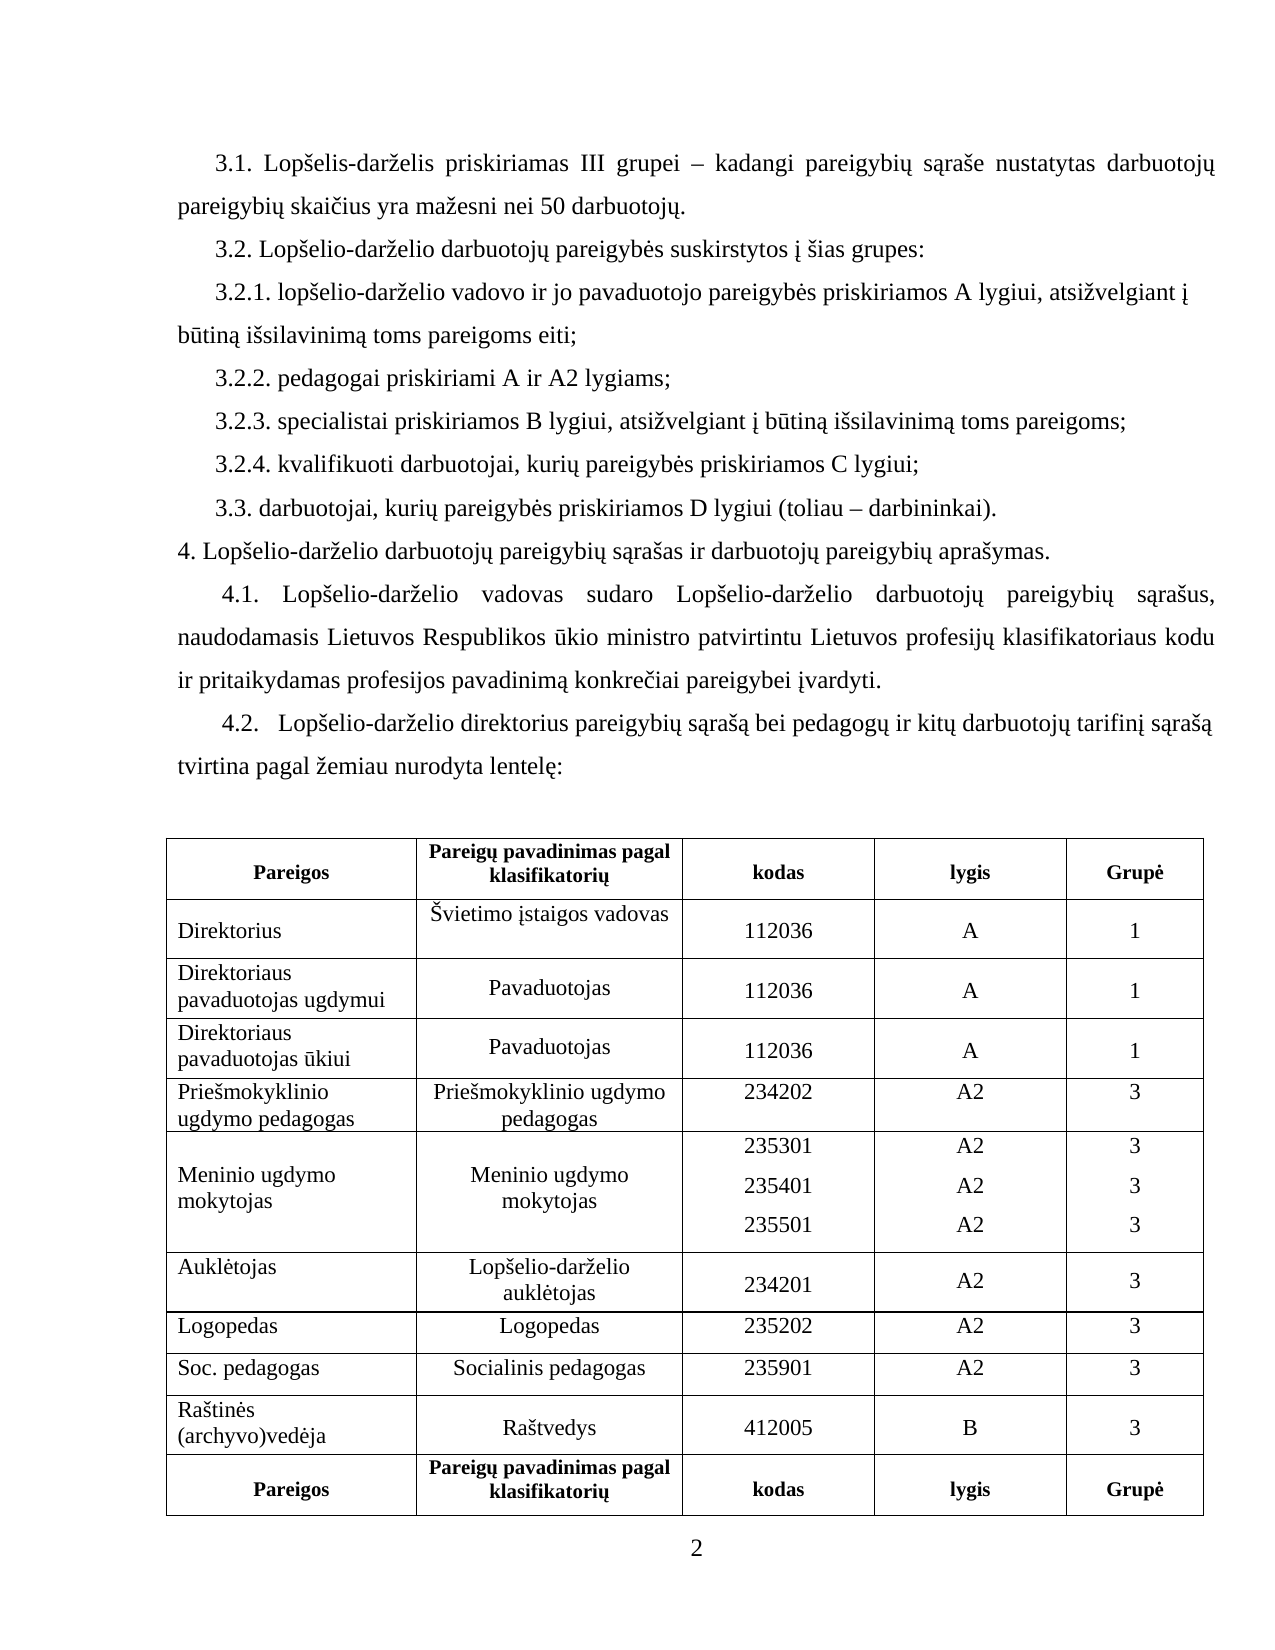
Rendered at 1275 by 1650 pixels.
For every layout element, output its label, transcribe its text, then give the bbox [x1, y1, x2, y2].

table_cell Direktoriaus pavaduotojas ugdymui [167, 959, 416, 1018]
table_cell kodas [683, 1455, 874, 1515]
table_cell A [875, 959, 1066, 1018]
table_cell 3 [1067, 1079, 1203, 1131]
text 3.2.1. lopšelio-darželio vadovo ir jo pavaduotojo pareigybės priskiriamos A lygiui, atsižvelgiant į [177, 277, 1216, 306]
table_header Grupė [1067, 839, 1203, 899]
table_cell 235901 [683, 1354, 874, 1395]
table_cell 1 [1067, 959, 1203, 1018]
table_cell lygis [875, 1455, 1066, 1515]
table_cell 3 [1067, 1253, 1203, 1311]
table_cell A2 A2 A2 [875, 1132, 1066, 1252]
table_cell Meninio ugdymo mokytojas [167, 1132, 416, 1252]
table_cell Pavaduotojas [417, 1019, 682, 1077]
table_cell Švietimo įstaigos vadovas [417, 900, 682, 958]
table_cell Priešmokyklinio ugdymo pedagogas [417, 1079, 682, 1131]
table_cell 3 3 3 [1067, 1132, 1203, 1252]
table_header Pareigos [167, 839, 416, 899]
text 3.1. Lopšelis-darželis priskiriamas III grupei – kadangi pareigybių sąraše nustatytas darbuotojų pareigybių skaičius yra mažesni nei 50 darbuotojų. [177, 148, 1216, 219]
table_cell Raštinės (archyvo)vedėja [167, 1396, 416, 1454]
text tvirtina pagal žemiau nurodyta lentelę: [177, 751, 1216, 780]
table_cell A [875, 900, 1066, 958]
table_cell 3 [1067, 1396, 1203, 1454]
table_cell B [875, 1396, 1066, 1454]
table_header lygis [875, 839, 1066, 899]
table_cell 412005 [683, 1396, 874, 1454]
table_cell Lopšelio-darželio auklėtojas [417, 1253, 682, 1311]
table_cell 112036 [683, 959, 874, 1018]
table_cell Pareigų pavadinimas pagal klasifikatorių [417, 1455, 682, 1515]
table_cell 1 [1067, 900, 1203, 958]
text 3.3. darbuotojai, kurių pareigybės priskiriamos D lygiui (toliau – darbininkai). [177, 493, 1216, 521]
table_cell Soc. pedagogas [167, 1354, 416, 1395]
table_cell 3 [1067, 1313, 1203, 1353]
table_cell 112036 [683, 1019, 874, 1077]
table_cell A2 [875, 1313, 1066, 1353]
table_cell A2 [875, 1354, 1066, 1395]
text 3.2.4. kvalifikuoti darbuotojai, kurių pareigybės priskiriamos C lygiui; [177, 449, 1216, 478]
table_header Pareigų pavadinimas pagal klasifikatorių [417, 839, 682, 899]
text 4.2. Lopšelio-darželio direktorius pareigybių sąrašą bei pedagogų ir kitų darbuotojų tarifinį sąrašą [177, 708, 1216, 737]
table_cell 3 [1067, 1354, 1203, 1395]
table_cell 234201 [683, 1253, 874, 1311]
text būtiną išsilavinimą toms pareigoms eiti; [177, 320, 1216, 349]
table_header kodas [683, 839, 874, 899]
table_cell Socialinis pedagogas [417, 1354, 682, 1395]
table_cell A2 [875, 1253, 1066, 1311]
table_cell Raštvedys [417, 1396, 682, 1454]
table_cell Pareigos [167, 1455, 416, 1515]
text 4. Lopšelio-darželio darbuotojų pareigybių sąrašas ir darbuotojų pareigybių aprašymas. [177, 536, 1216, 564]
table_cell Logopedas [167, 1313, 416, 1353]
text 3.2.3. specialistai priskiriamos B lygiui, atsižvelgiant į būtiną išsilavinimą toms pareigoms; [177, 406, 1216, 435]
table_cell A [875, 1019, 1066, 1077]
table_cell Direktoriaus pavaduotojas ūkiui [167, 1019, 416, 1077]
table_cell 235202 [683, 1313, 874, 1353]
table_cell Grupė [1067, 1455, 1203, 1515]
table_cell Pavaduotojas [417, 959, 682, 1018]
table_cell 235301 235401 235501 [683, 1132, 874, 1252]
table_cell Direktorius [167, 900, 416, 958]
table_cell Logopedas [417, 1313, 682, 1353]
text 3.2.2. pedagogai priskiriami A ir A2 lygiams; [177, 363, 1216, 392]
table_cell A2 [875, 1079, 1066, 1131]
table_cell Auklėtojas [167, 1253, 416, 1311]
table_cell 234202 [683, 1079, 874, 1131]
table_cell Priešmokyklinio ugdymo pedagogas [167, 1079, 416, 1131]
table_cell 1 [1067, 1019, 1203, 1077]
table_cell Meninio ugdymo mokytojas [417, 1132, 682, 1252]
text 3.2. Lopšelio-darželio darbuotojų pareigybės suskirstytos į šias grupes: [177, 234, 1216, 263]
text 4.1. Lopšelio-darželio vadovas sudaro Lopšelio-darželio darbuotojų pareigybių sąrašus, naudodamasis Lietuvos Respublikos ūkio ministro patvirtintu Lietuvos profesijų klasifikatoriaus kodu ir pritaikydamas profesijos pavadinimą konkrečiai pareigybei įvardyti. [177, 579, 1216, 694]
table_cell 112036 [683, 900, 874, 958]
